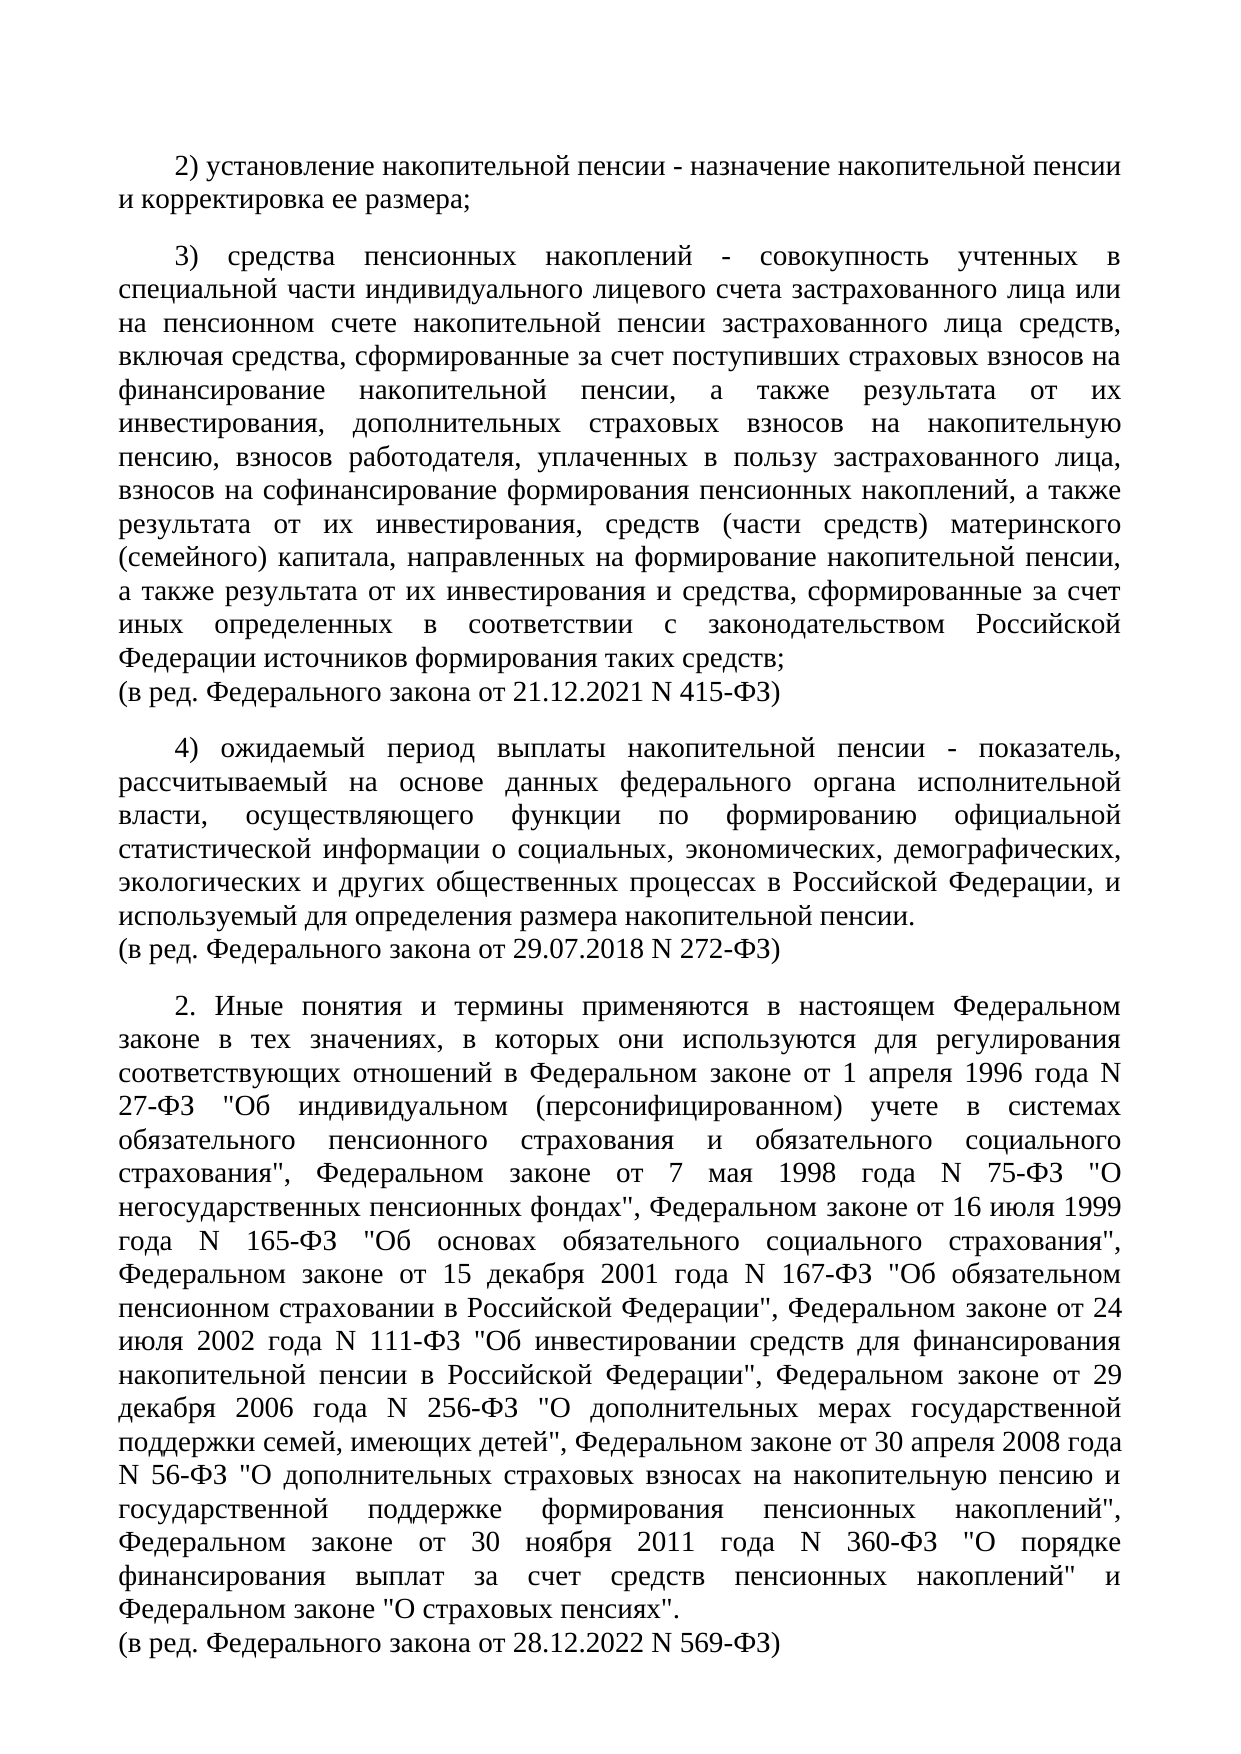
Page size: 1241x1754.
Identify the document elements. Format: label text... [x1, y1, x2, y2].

text 4) ожидаемый период выплаты накопительной пенсии - показатель, рассчитываемый на основе данных федерального органа исполнительной власти, осуществляющего функции по формированию официальной статистической информации о социальных, экономических, демографических, экологических и других общественных процессах в Российской Федерации, и используемый для определения размера накопительной пенсии. [118, 730, 1122, 931]
text 2) установление накопительной пенсии - назначение накопительной пенсии и корректировка ее размера; [118, 148, 1122, 215]
text (в ред. Федерального закона от 29.07.2018 N 272-ФЗ) [118, 931, 1122, 965]
text 3) средства пенсионных накоплений - совокупность учтенных в специальной части индивидуального лицевого счета застрахованного лица или на пенсионном счете накопительной пенсии застрахованного лица средств, включая средства, сформированные за счет поступивших страховых взносов на финансирование накопительной пенсии, а также результата от их инвестирования, дополнительных страховых взносов на накопительную пенсию, взносов работодателя, уплаченных в пользу застрахованного лица, взносов на софинансирование формирования пенсионных накоплений, а также результата от их инвестирования, средств (части средств) материнского (семейного) капитала, направленных на формирование накопительной пенсии, а также результата от их инвестирования и средства, сформированные за счет иных определенных в соответствии с законодательством Российской Федерации источников формирования таких средств; [118, 238, 1122, 674]
text 2. Иные понятия и термины применяются в настоящем Федеральном законе в тех значениях, в которых они используются для регулирования соответствующих отношений в Федеральном законе от 1 апреля 1996 года N 27-ФЗ "Об индивидуальном (персонифицированном) учете в системах обязательного пенсионного страхования и обязательного социального страхования", Федеральном законе от 7 мая 1998 года N 75-ФЗ "О негосударственных пенсионных фондах", Федеральном законе от 16 июля 1999 года N 165-ФЗ "Об основах обязательного социального страхования", Федеральном законе от 15 декабря 2001 года N 167-ФЗ "Об обязательном пенсионном страховании в Российской Федерации", Федеральном законе от 24 июля 2002 года N 111-ФЗ "Об инвестировании средств для финансирования накопительной пенсии в Российской Федерации", Федеральном законе от 29 декабря 2006 года N 256-ФЗ "О дополнительных мерах государственной поддержки семей, имеющих детей", Федеральном законе от 30 апреля 2008 года N 56-ФЗ "О дополнительных страховых взносах на накопительную пенсию и государственной поддержке формирования пенсионных накоплений", Федеральном законе от 30 ноября 2011 года N 360-ФЗ "О порядке финансирования выплат за счет средств пенсионных накоплений" и Федеральном законе "О страховых пенсиях". [118, 988, 1122, 1625]
text (в ред. Федерального закона от 28.12.2022 N 569-ФЗ) [118, 1625, 1122, 1659]
text (в ред. Федерального закона от 21.12.2021 N 415-ФЗ) [118, 674, 1122, 707]
